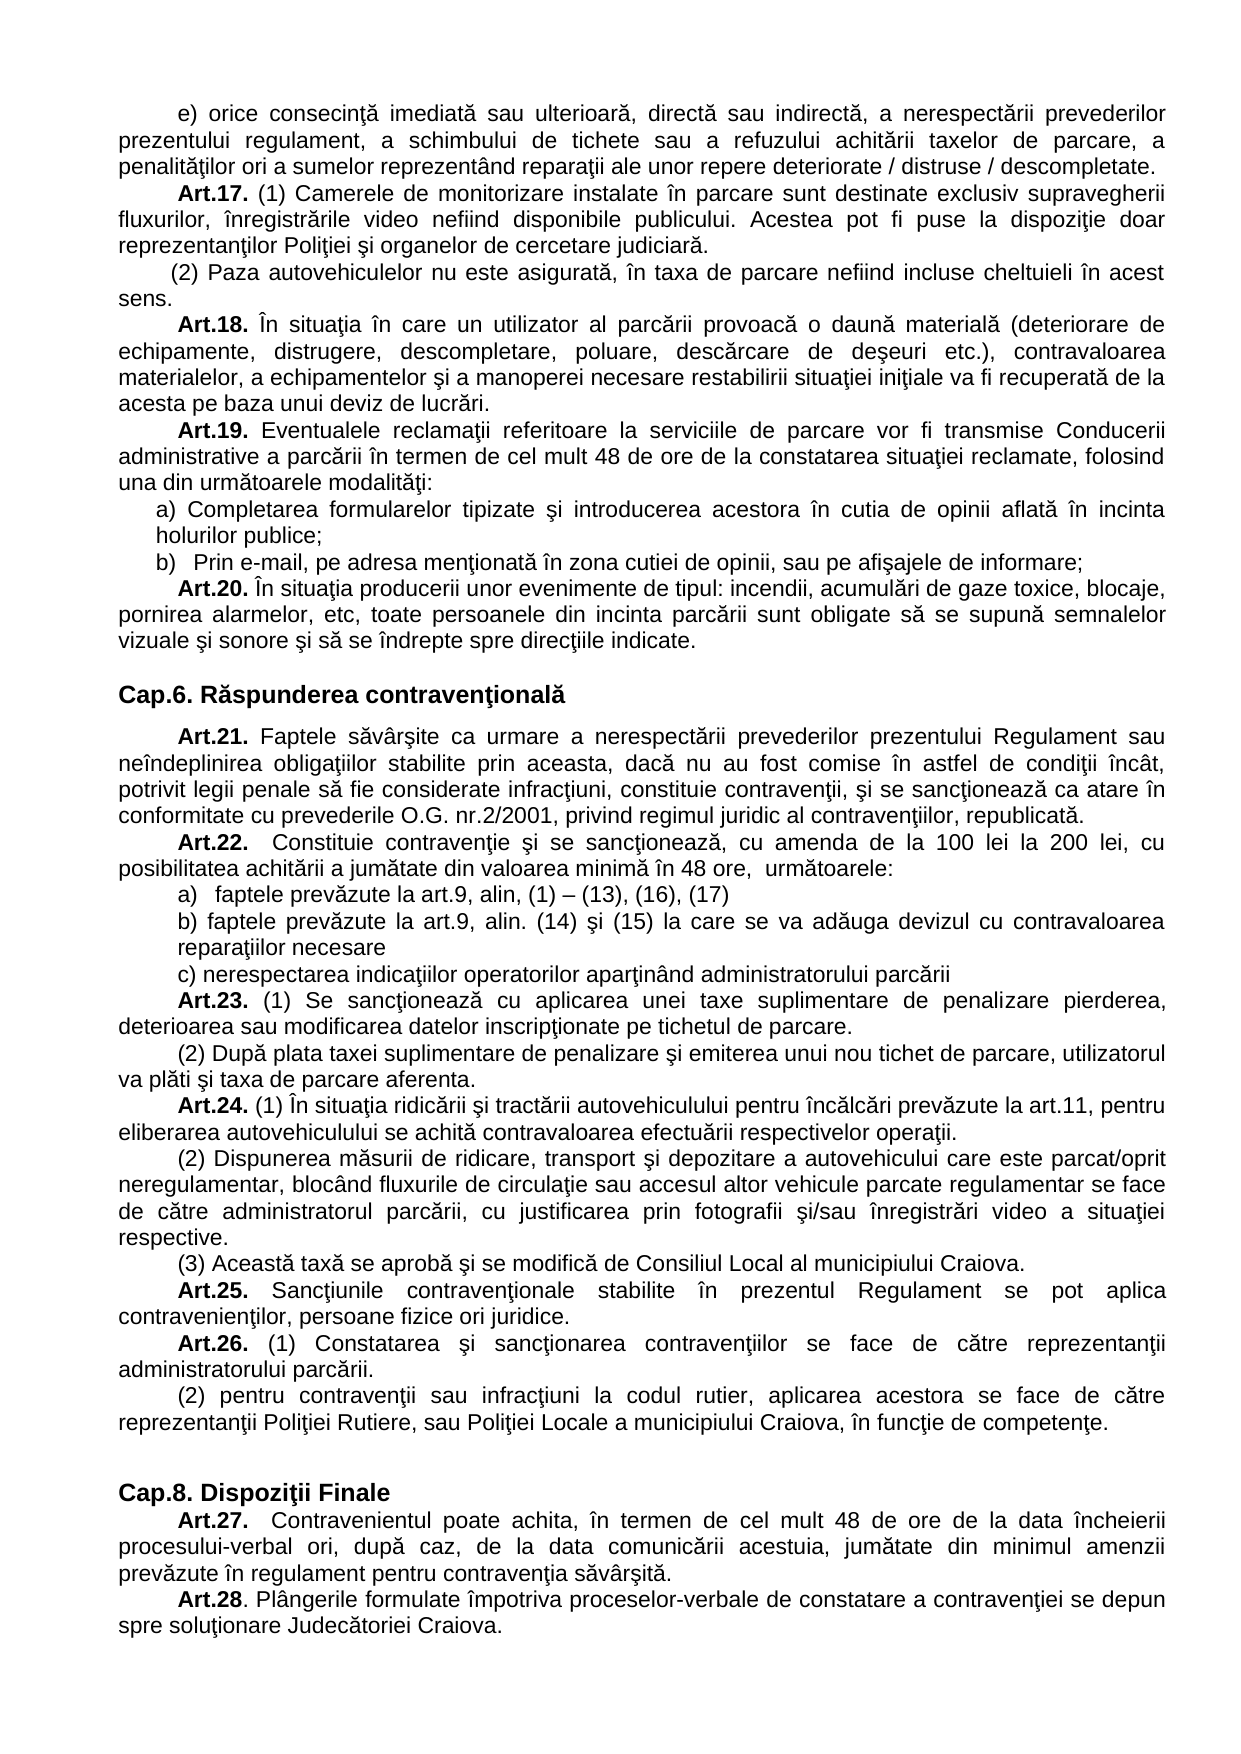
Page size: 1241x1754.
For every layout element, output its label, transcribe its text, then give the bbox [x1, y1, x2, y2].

text Art.21. Faptele săvârşite ca urmare a nerespectării prevederilor prezentului Regulament sau neîndeplinirea obligaţiilor stabilite prin aceasta, dacă nu au fost comise în astfel de condiţii încât, potrivit legii penale să fie considerate infracţiuni, constituie contravenţii, şi se sancţionează ca atare în conformitate cu prevederile O.G. nr.2/2001, privind regimul juridic al contravenţiilor, republicată. [118, 723, 1167, 829]
text (3) Această taxă se aprobă şi se modifică de Consiliul Local al municipiului Craiova. [118, 1250, 1167, 1277]
text (2) Paza autovehiculelor nu este asigurată, în taxa de parcare nefiind incluse cheltuieli în acest sens. [118, 258, 1167, 311]
text Cap.8. Dispoziţii Finale [118, 1478, 1167, 1507]
text Art.27. Contravenientul poate achita, în termen de cel mult 48 de ore de la data încheierii procesului-verbal ori, după caz, de la data comunicării acestuia, jumătate din minimul amenzii prevăzute în regulament pentru contravenţia săvârşită. [118, 1507, 1167, 1586]
text Art.22. Constituie contravenţie şi se sancţionează, cu amenda de la 100 lei la 200 lei, cu posibilitatea achitării a jumătate din valoarea minimă în 48 ore, următoarele: [118, 829, 1167, 881]
text Cap.6. Răspunderea contravenţională [118, 680, 1167, 709]
text a) Completarea formularelor tipizate şi introducerea acestora în cutia de opinii aflată în incinta holurilor publice; [156, 496, 1167, 548]
text Art.17. (1) Camerele de monitorizare instalate în parcare sunt destinate exclusiv supravegherii fluxurilor, înregistrările video nefiind disponibile publicului. Acestea pot fi puse la dispoziţie doar reprezentanţilor Poliţiei şi organelor de cercetare judiciară. [118, 179, 1167, 258]
text Art.28. Plângerile formulate împotriva proceselor-verbale de constatare a contravenţiei se depun spre soluţionare Judecătoriei Craiova. [118, 1586, 1167, 1638]
text (2) Dispunerea măsurii de ridicare, transport şi depozitare a autovehicului care este parcat/oprit neregulamentar, blocând fluxurile de circulaţie sau accesul altor vehicule parcate regulamentar se face de către administratorul parcării, cu justificarea prin fotografii şi/sau înregistrări video a situaţiei respective. [118, 1145, 1167, 1250]
text c) nerespectarea indicaţiilor operatorilor aparţinând administratorului parcării [118, 961, 1167, 987]
text Art.23. (1) Se sancţionează cu aplicarea unei taxe suplimentare de penalizare pierderea, deterioarea sau modificarea datelor inscripţionate pe tichetul de parcare. [118, 987, 1167, 1039]
text Art.25. Sancţiunile contravenţionale stabilite în prezentul Regulament se pot aplica contravenienţilor, persoane fizice ori juridice. [118, 1277, 1167, 1329]
text Art.26. (1) Constatarea şi sancţionarea contravenţiilor se face de către reprezentanţii administratorului parcării. [118, 1329, 1167, 1382]
text e) orice consecinţă imediată sau ulterioară, directă sau indirectă, a nerespectării prevederilor prezentului regulament, a schimbului de tichete sau a refuzului achitării taxelor de parcare, a penalităţilor ori a sumelor reprezentând reparaţii ale unor repere deteriorate / distruse / descompletate. [118, 100, 1167, 179]
list Prin e-mail, pe adresa menţionată în zona cutiei de opinii, sau pe afişajele de informare; [156, 548, 1167, 575]
text Art.24. (1) În situaţia ridicării şi tractării autovehiculului pentru încălcări prevăzute la art.11, pentru eliberarea autovehiculului se achită contravaloarea efectuării respectivelor operaţii. [118, 1092, 1167, 1145]
text Art.19. Eventualele reclamaţii referitoare la serviciile de parcare vor fi transmise Conducerii administrative a parcării în termen de cel mult 48 de ore de la constatarea situaţiei reclamate, folosind una din următoarele modalităţi: [118, 417, 1167, 496]
text b) faptele prevăzute la art.9, alin. (14) şi (15) la care se va adăuga devizul cu contravaloarea reparaţiilor necesare [177, 908, 1167, 961]
text (2) După plata taxei suplimentare de penalizare şi emiterea unui nou tichet de parcare, utilizatorul va plăti şi taxa de parcare aferenta. [118, 1039, 1167, 1092]
list faptele prevăzute la art.9, alin, (1) – (13), (16), (17) [177, 881, 1167, 908]
text Art.18. În situaţia în care un utilizator al parcării provoacă o daună materială (deteriorare de echipamente, distrugere, descompletare, poluare, descărcare de deşeuri etc.), contravaloarea materialelor, a echipamentelor şi a manoperei necesare restabilirii situaţiei iniţiale va fi recuperată de la acesta pe baza unui deviz de lucrări. [118, 311, 1167, 417]
text Art.20. În situaţia producerii unor evenimente de tipul: incendii, acumulări de gaze toxice, blocaje, pornirea alarmelor, etc, toate persoanele din incinta parcării sunt obligate să se supună semnalelor vizuale şi sonore şi să se îndrepte spre direcţiile indicate. [118, 575, 1167, 654]
text (2) pentru contravenţii sau infracţiuni la codul rutier, aplicarea acestora se face de către reprezentanţii Poliţiei Rutiere, sau Poliţiei Locale a municipiului Craiova, în funcţie de competenţe. [118, 1382, 1167, 1435]
